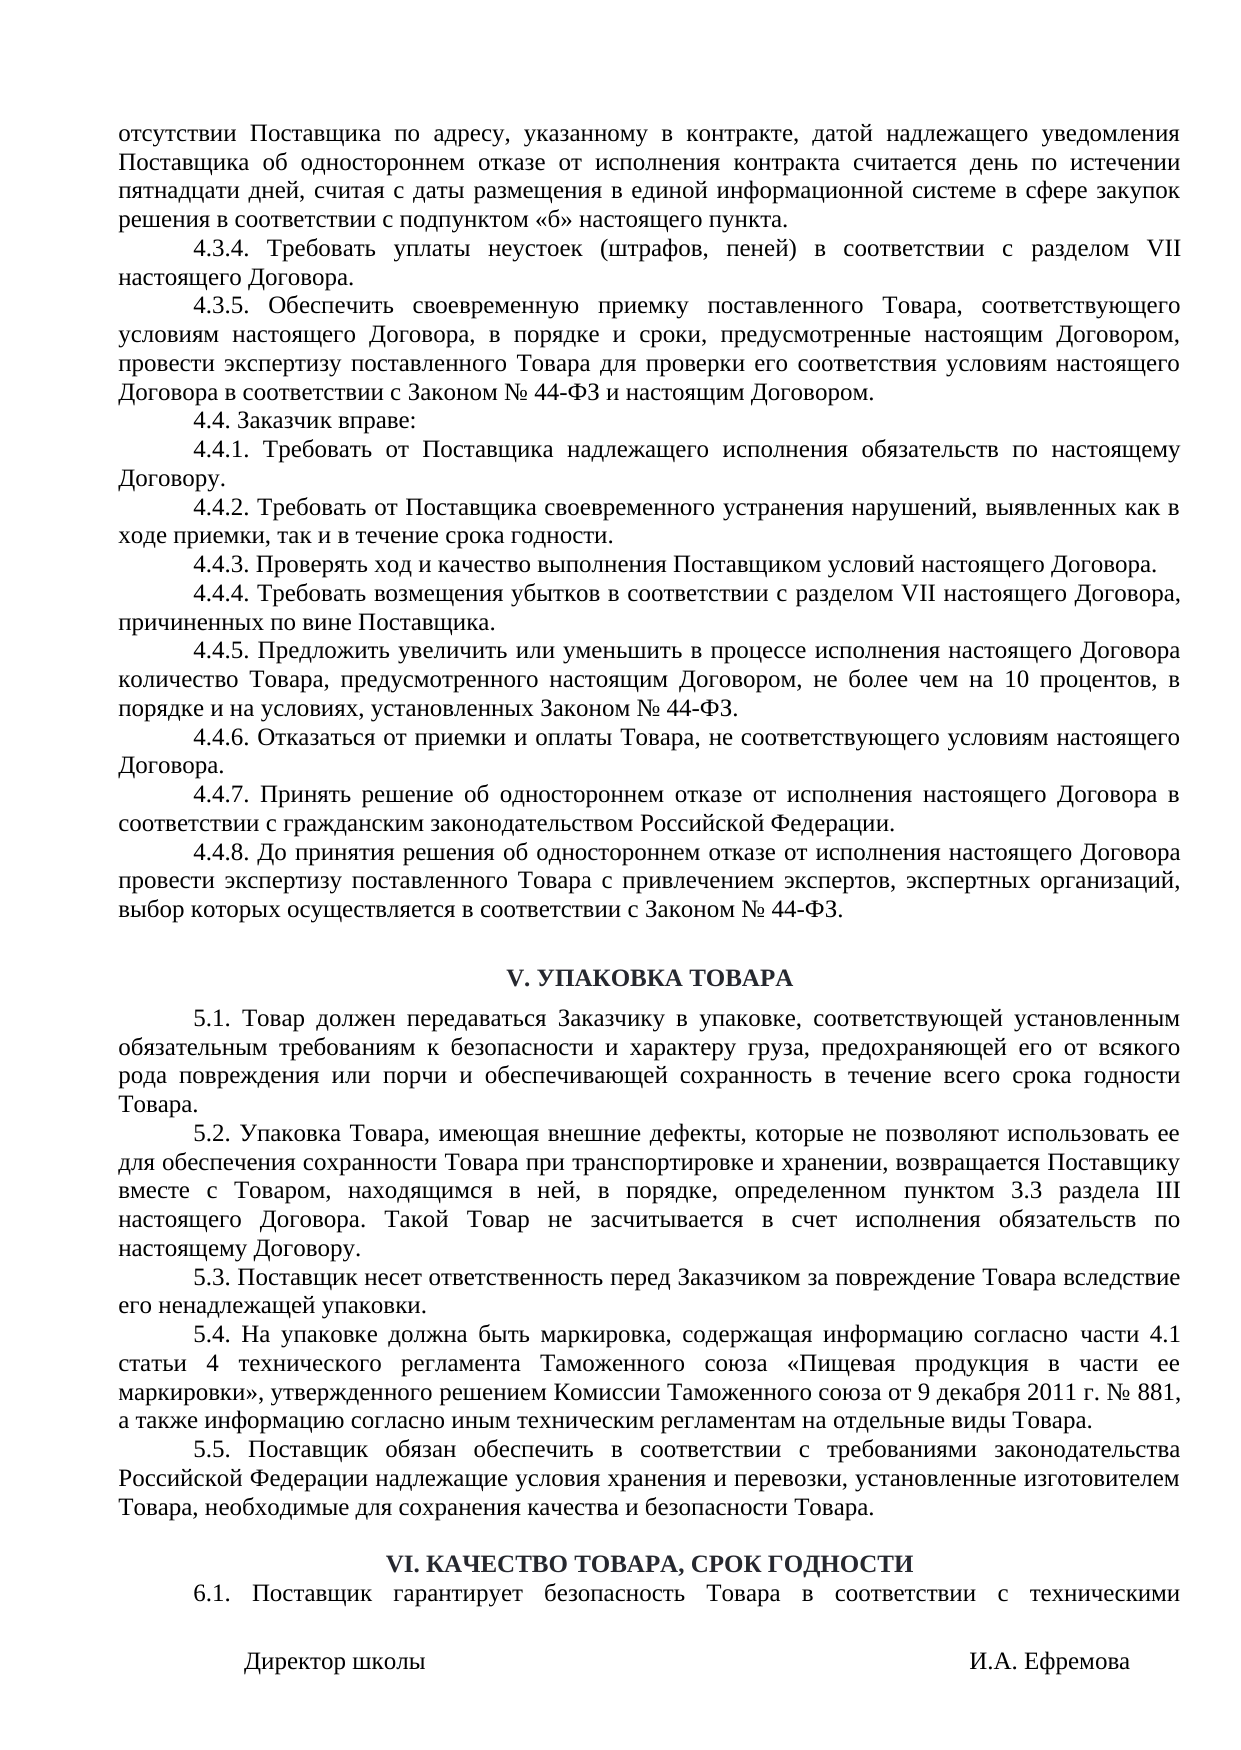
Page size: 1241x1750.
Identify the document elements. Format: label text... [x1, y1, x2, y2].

text 4.4. Заказчик вправе: [118, 406, 1181, 434]
text 5.4. На упаковке должна быть маркировка, содержащая информацию согласно части 4.1 статьи 4 технического регламента Таможенного союза «Пищевая продукция в части ее маркировки», утвержденного решением Комиссии Таможенного союза от 9 декабря 2011 г. № 881, а также информацию согласно иным техническим регламентам на отдельные виды Товара. [118, 1319, 1181, 1434]
text 5.5. Поставщик обязан обеспечить в соответствии с требованиями законодательства Российской Федерации надлежащие условия хранения и перевозки, установленные изготовителем Товара, необходимые для сохранения качества и безопасности Товара. [118, 1434, 1181, 1521]
text 4.3.4. Требовать уплаты неустоек (штрафов, пеней) в соответствии с разделом VII настоящего Договора. [118, 233, 1181, 291]
text 4.4.5. Предложить увеличить или уменьшить в процессе исполнения настоящего Договора количество Товара, предусмотренного настоящим Договором, не более чем на 10 процентов, в порядке и на условиях, установленных Законом № 44-ФЗ. [118, 636, 1181, 722]
text 5.2. Упаковка Товара, имеющая внешние дефекты, которые не позволяют использовать ее для обеспечения сохранности Товара при транспортировке и хранении, возвращается Поставщику вместе с Товаром, находящимся в ней, в порядке, определенном пунктом 3.3 раздела III настоящего Договора. Такой Товар не засчитывается в счет исполнения обязательств по настоящему Договору. [118, 1118, 1181, 1262]
text 4.4.2. Требовать от Поставщика своевременного устранения нарушений, выявленных как в ходе приемки, так и в течение срока годности. [118, 492, 1181, 549]
text 5.3. Поставщик несет ответственность перед Заказчиком за повреждение Товара вследствие его ненадлежащей упаковки. [118, 1262, 1181, 1319]
text 4.4.7. Принять решение об одностороннем отказе от исполнения настоящего Договора в соответствии с гражданским законодательством Российской Федерации. [118, 779, 1181, 837]
text 4.4.1. Требовать от Поставщика надлежащего исполнения обязательств по настоящему Договору. [118, 434, 1181, 492]
subtitle V. УПАКОВКА ТОВАРА [118, 963, 1181, 992]
text 4.4.6. Отказаться от приемки и оплаты Товара, не соответствующего условиям настоящего Договора. [118, 722, 1181, 779]
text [118, 1578, 1181, 1607]
text 4.4.4. Требовать возмещения убытков в соответствии с разделом VII настоящего Договора, причиненных по вине Поставщика. [118, 578, 1181, 636]
text 5.1. Товар должен передаваться Заказчику в упаковке, соответствующей установленным обязательным требованиям к безопасности и характеру груза, предохраняющей его от всякого рода повреждения или порчи и обеспечивающей сохранность в течение всего срока годности Товара. [118, 1003, 1181, 1118]
text 4.3.5. Обеспечить своевременную приемку поставленного Товара, соответствующего условиям настоящего Договора, в порядке и сроки, предусмотренные настоящим Договором, провести экспертизу поставленного Товара для проверки его соответствия условиям настоящего Договора в соответствии с Законом № 44-ФЗ и настоящим Договором. [118, 291, 1181, 406]
text 4.4.8. До принятия решения об одностороннем отказе от исполнения настоящего Договора провести экспертизу поставленного Товара с привлечением экспертов, экспертных организаций, выбор которых осуществляется в соответствии с Законом № 44-ФЗ. [118, 837, 1181, 923]
text VI. КАЧЕСТВО ТОВАРА, СРОК ГОДНОСТИ [118, 1549, 1181, 1578]
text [118, 118, 1181, 233]
text 4.4.3. Проверять ход и качество выполнения Поставщиком условий настоящего Договора. [118, 549, 1181, 578]
